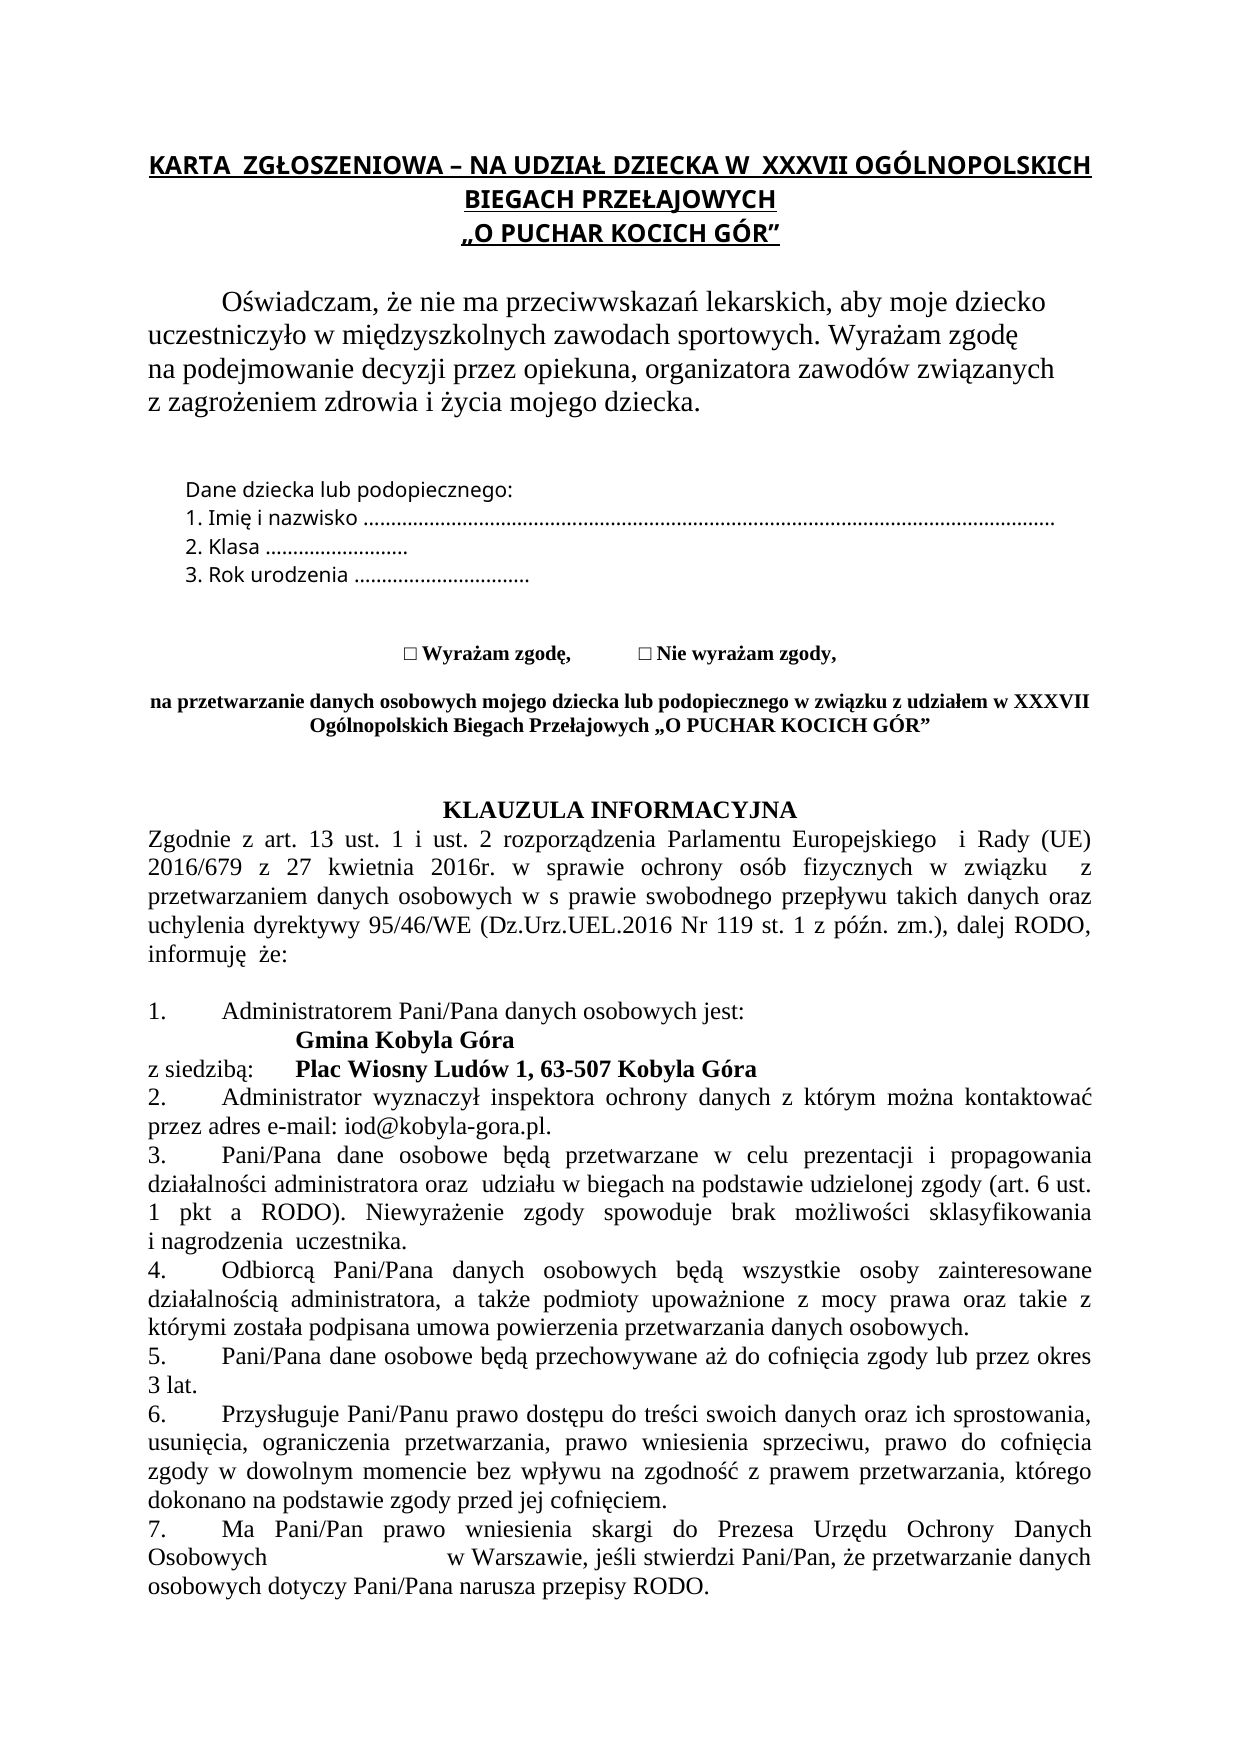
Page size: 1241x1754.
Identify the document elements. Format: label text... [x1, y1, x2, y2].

text 3. Rok urodzenia ………………………….. [185, 560, 1093, 589]
text 2. Klasa …………………….. [185, 532, 1093, 560]
text 7. Ma Pani/Pan prawo wniesienia skargi do Prezesa Urzędu Ochrony Danych Osobowych w Warszawie, jeśli stwierdzi Pani/Pan, że przetwarzanie danych osobowych dotyczy Pani/Pana narusza przepisy RODO. [148, 1514, 1093, 1600]
text □ Wyrażam zgodę, □ Nie wyrażam zgody, [148, 641, 1093, 665]
text Zgodnie z art. 13 ust. 1 i ust. 2 rozporządzenia Parlamentu Europejskiego i Rady (UE) 2016/679 z 27 kwietnia 2016r. w sprawie ochrony osób fizycznych w związku z przetwarzaniem danych osobowych w s prawie swobodnego przepływu takich danych oraz uchylenia dyrektywy 95/46/WE (Dz.Urz.UEL.2016 Nr 119 st. 1 z późn. zm.), dalej RODO, informuję że: [148, 824, 1093, 967]
text Dane dziecka lub podopiecznego: [185, 475, 1093, 503]
text Gmina Kobyla Góra [148, 1025, 1093, 1054]
text z siedzibą: Plac Wiosny Ludów 1, 63-507 Kobyla Góra [148, 1054, 1093, 1082]
text 6. Przysługuje Pani/Panu prawo dostępu do treści swoich danych oraz ich sprostowania, usunięcia, ograniczenia przetwarzania, prawo wniesienia sprzeciwu, prawo do cofnięcia zgody w dowolnym momencie bez wpływu na zgodność z prawem przetwarzania, którego dokonano na podstawie zgody przed jej cofnięciem. [148, 1399, 1093, 1514]
text Oświadczam, że nie ma przeciwwskazań lekarskich, aby moje dziecko uczestniczyło w międzyszkolnych zawodach sportowych. Wyrażam zgodę na podejmowanie decyzji przez opiekuna, organizatora zawodów związanych z zagrożeniem zdrowia i życia mojego dziecka. [148, 284, 1093, 418]
text na przetwarzanie danych osobowych mojego dziecka lub podopiecznego w związku z udziałem w XXXVII Ogólnopolskich Biegach Przełajowych „O PUCHAR KOCICH GÓR” [148, 689, 1093, 766]
text 4. Odbiorcą Pani/Pana danych osobowych będą wszystkie osoby zainteresowane działalnością administratora, a także podmioty upoważnione z mocy prawa oraz takie z którymi została podpisana umowa powierzenia przetwarzania danych osobowych. [148, 1255, 1093, 1341]
text 3. Pani/Pana dane osobowe będą przetwarzane w celu prezentacji i propagowania działalności administratora oraz udziału w biegach na podstawie udzielonej zgody (art. 6 ust. 1 pkt a RODO). Niewyrażenie zgody spowoduje brak możliwości sklasyfikowania i nagrodzenia uczestnika. [148, 1140, 1093, 1255]
text KLAUZULA INFORMACYJNA [148, 795, 1093, 824]
text 2. Administrator wyznaczył inspektora ochrony danych z którym można kontaktować przez adres e-mail: iod@kobyla-gora.pl. [148, 1082, 1093, 1140]
text 1. Imię i nazwisko ………………………………………………………………………………………….………………….. [185, 503, 1093, 532]
text KARTA ZGŁOSZENIOWA – NA UDZIAŁ DZIECKA W XXXVII OGÓLNOPOLSKICH BIEGACH PRZEŁAJOWYCH [148, 148, 1093, 216]
text 1. Administratorem Pani/Pana danych osobowych jest: [148, 996, 1093, 1025]
text „O PUCHAR KOCICH GÓR” [148, 216, 1093, 250]
text 5. Pani/Pana dane osobowe będą przechowywane aż do cofnięcia zgody lub przez okres 3 lat. [148, 1341, 1093, 1399]
